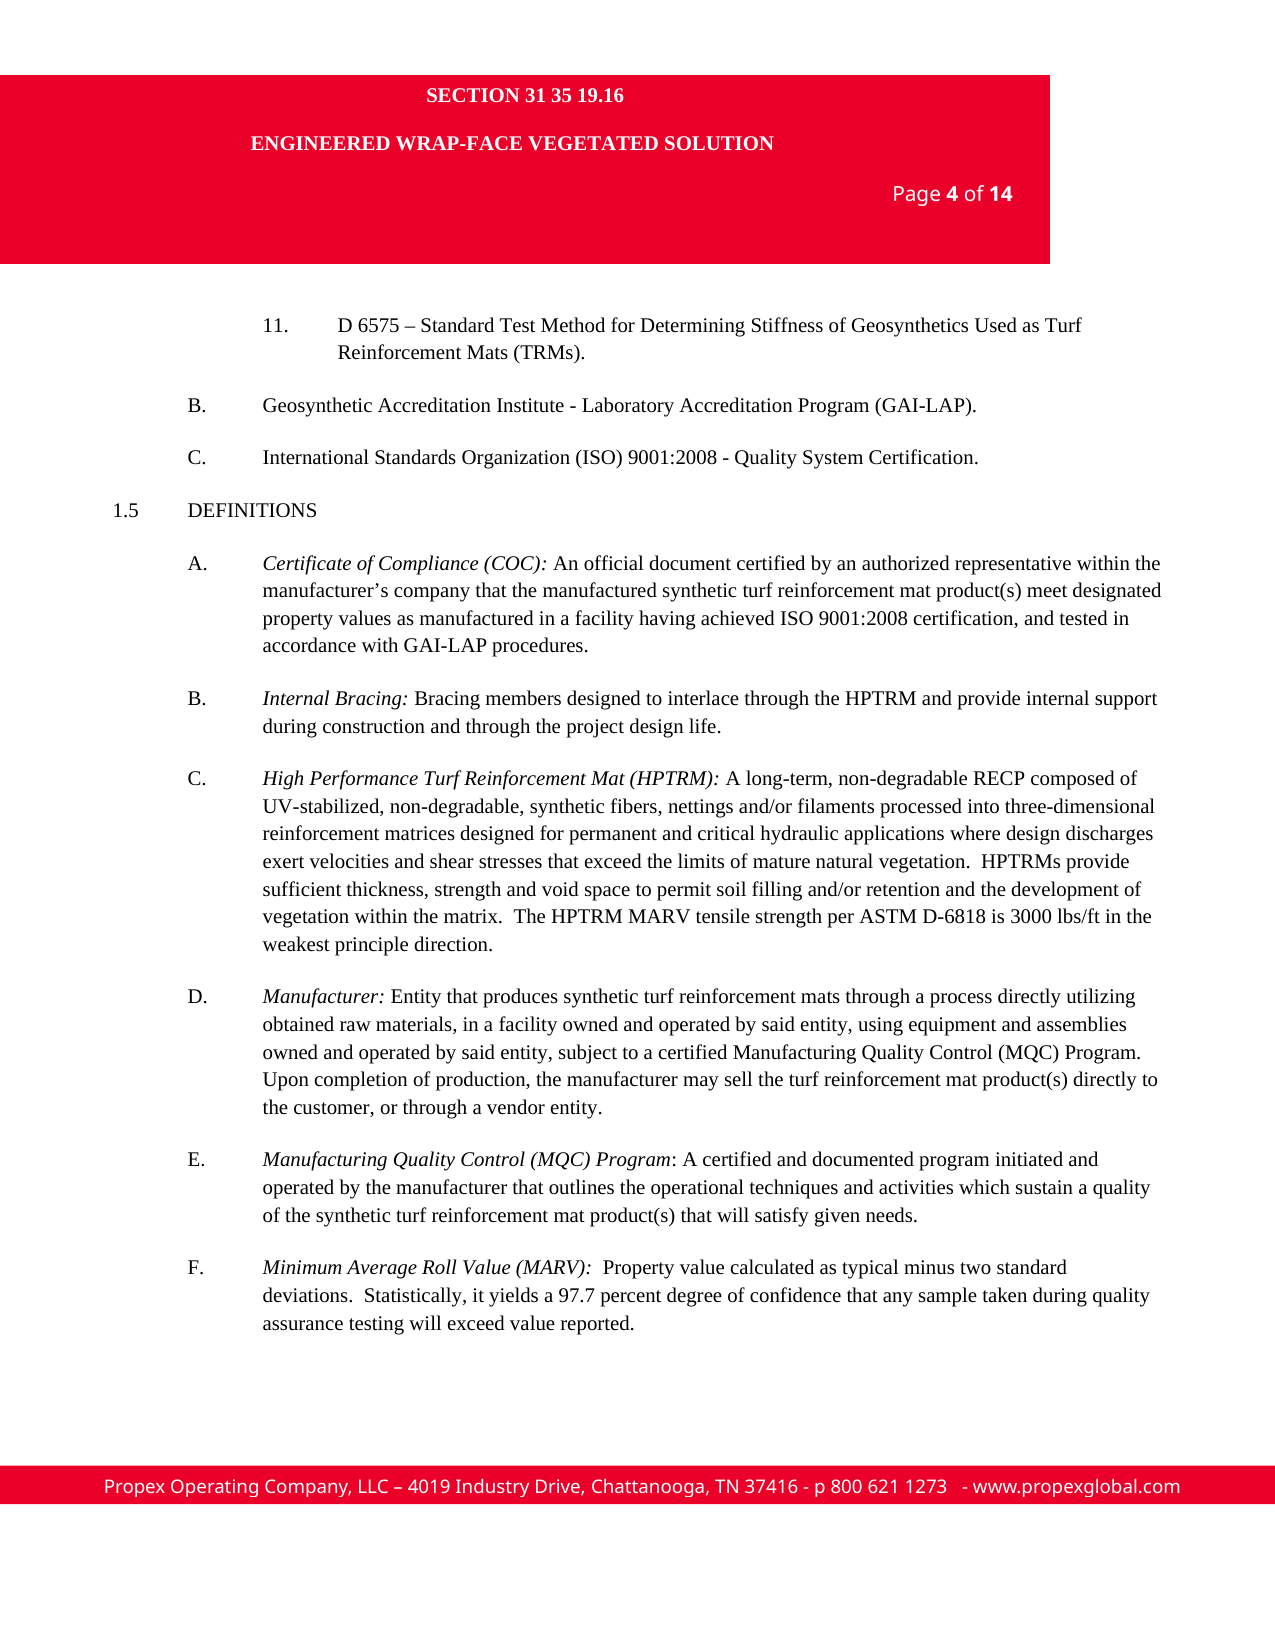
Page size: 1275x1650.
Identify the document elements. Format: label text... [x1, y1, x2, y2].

subtitle High Performance Turf Reinforcement Mat (HPTRM): A long-term, non-degradable RECP composed of UV-stabilized, non-degradable, synthetic fibers, nettings and/or filaments processed into three-dimensional reinforcement matrices designed for permanent and critical hydraulic applications where design discharges exert velocities and shear stresses that exceed the limits of mature natural vegetation. HPTRMs provide sufficient thickness, strength and void space to permit soil filling and/or retention and the development of vegetation within the matrix. The HPTRM MARV tensile strength per ASTM D-6818 is 3000 lbs/ft in the weakest principle direction. [187, 766, 1162, 956]
subtitle D 6575 – Standard Test Method for Determining Stiffness of Geosynthetics Used as Turf Reinforcement Mats (TRMs). [262, 312, 1162, 364]
subtitle Internal Bracing: Bracing members designed to interlace through the HPTRM and provide internal support during construction and through the project design life. [187, 686, 1162, 738]
subtitle Geosynthetic Accreditation Institute - Laboratory Accreditation Program (GAI-LAP). [187, 393, 1162, 417]
subtitle International Standards Organization (ISO) 9001:2008 - Quality System Certification. [187, 445, 1162, 469]
subtitle Certificate of Compliance (COC): An official document certified by an authorized representative within the manufacturer’s company that the manufactured synthetic turf reinforcement mat product(s) meet designated property values as manufactured in a facility having achieved ISO 9001:2008 certification, and tested in accordance with GAI-LAP procedures. [187, 551, 1162, 657]
subtitle DEFINITIONS [112, 498, 1162, 522]
subtitle Manufacturer: Entity that produces synthetic turf reinforcement mats through a process directly utilizing obtained raw materials, in a facility owned and operated by said entity, using equipment and assemblies owned and operated by said entity, subject to a certified Manufacturing Quality Control (MQC) Program. Upon completion of production, the manufacturer may sell the turf reinforcement mat product(s) directly to the customer, or through a vendor entity. [187, 984, 1162, 1119]
subtitle Minimum Average Roll Value (MARV): Property value calculated as typical minus two standard deviations. Statistically, it yields a 97.7 percent degree of confidence that any sample taken during quality assurance testing will exceed value reported. [187, 1255, 1162, 1334]
subtitle Manufacturing Quality Control (MQC) Program: A certified and documented program initiated and operated by the manufacturer that outlines the operational techniques and activities which sustain a quality of the synthetic turf reinforcement mat product(s) that will satisfy given needs. [187, 1147, 1162, 1227]
